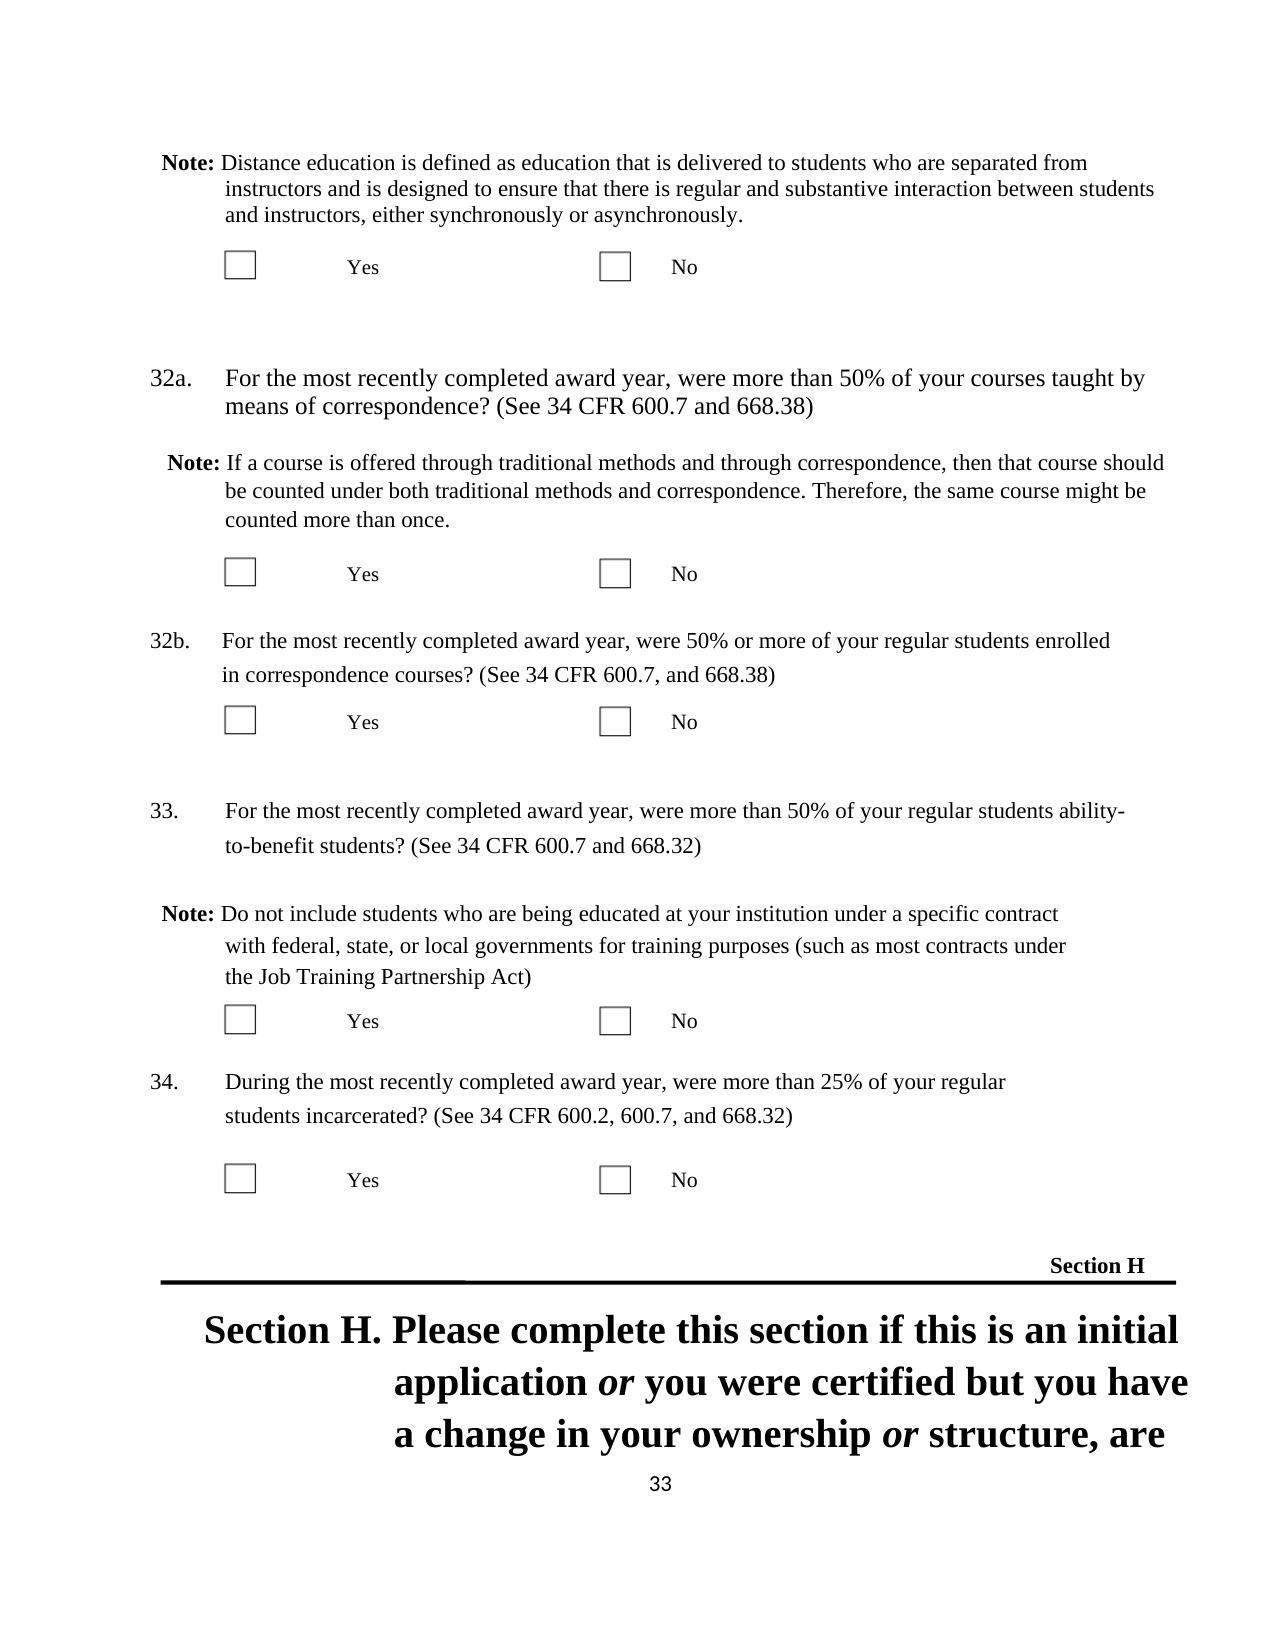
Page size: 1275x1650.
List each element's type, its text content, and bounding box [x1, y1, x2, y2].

picture [597, 1163, 633, 1167]
picture [597, 556, 633, 561]
picture [222, 1002, 258, 1008]
text Yes No [185, 1167, 1170, 1192]
text 34. During the most recently completed award year, were more than 25% of your regular students incarcerated? (See 34 CFR 600.2, 600.7, and 668.32) [150, 1068, 1057, 1128]
text 32a. For the most recently completed award year, were more than 50% of your courses taught by means of correspondence? (See 34 CFR 600.7 and 668.38) [150, 364, 1170, 420]
picture [597, 1004, 633, 1008]
text Yes No [185, 709, 1170, 734]
picture [597, 1192, 633, 1196]
text Note: If a course is offered through traditional methods and through correspondence, then that course should be counted under both traditional methods and correspondence. Therefore, the same course might be counted more than once. [150, 449, 1170, 533]
text 32b. For the most recently completed award year, were 50% or more of your regular students enrolled in correspondence courses? (See 34 CFR 600.7, and 668.38) [150, 627, 1116, 688]
picture [222, 1161, 258, 1167]
text Yes No [185, 561, 1170, 586]
text Section H [1050, 1252, 1256, 1278]
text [204, 1305, 1191, 1456]
picture [597, 586, 633, 590]
picture [597, 279, 633, 283]
text Note: Distance education is defined as education that is delivered to students who are separated from instructors and is designed to ensure that there is regular and substantive interaction between students and instructors, either synchronously or asynchronously. [150, 150, 1170, 227]
text Yes No [185, 254, 1170, 279]
text Note: Do not include students who are being educated at your institution under a specific contract with federal, state, or local governments for training purposes (such as most contracts under the Job Training Partnership Act) [150, 900, 1099, 990]
picture [597, 1033, 633, 1037]
picture [222, 703, 258, 709]
picture [597, 705, 633, 709]
picture [222, 555, 258, 561]
picture [597, 250, 633, 254]
text 33. For the most recently completed award year, were more than 50% of your regular students ability-to-benefit students? (See 34 CFR 600.7 and 668.32) [150, 798, 1130, 858]
picture [222, 248, 258, 254]
picture [597, 734, 633, 738]
text Yes No [185, 1008, 1170, 1033]
